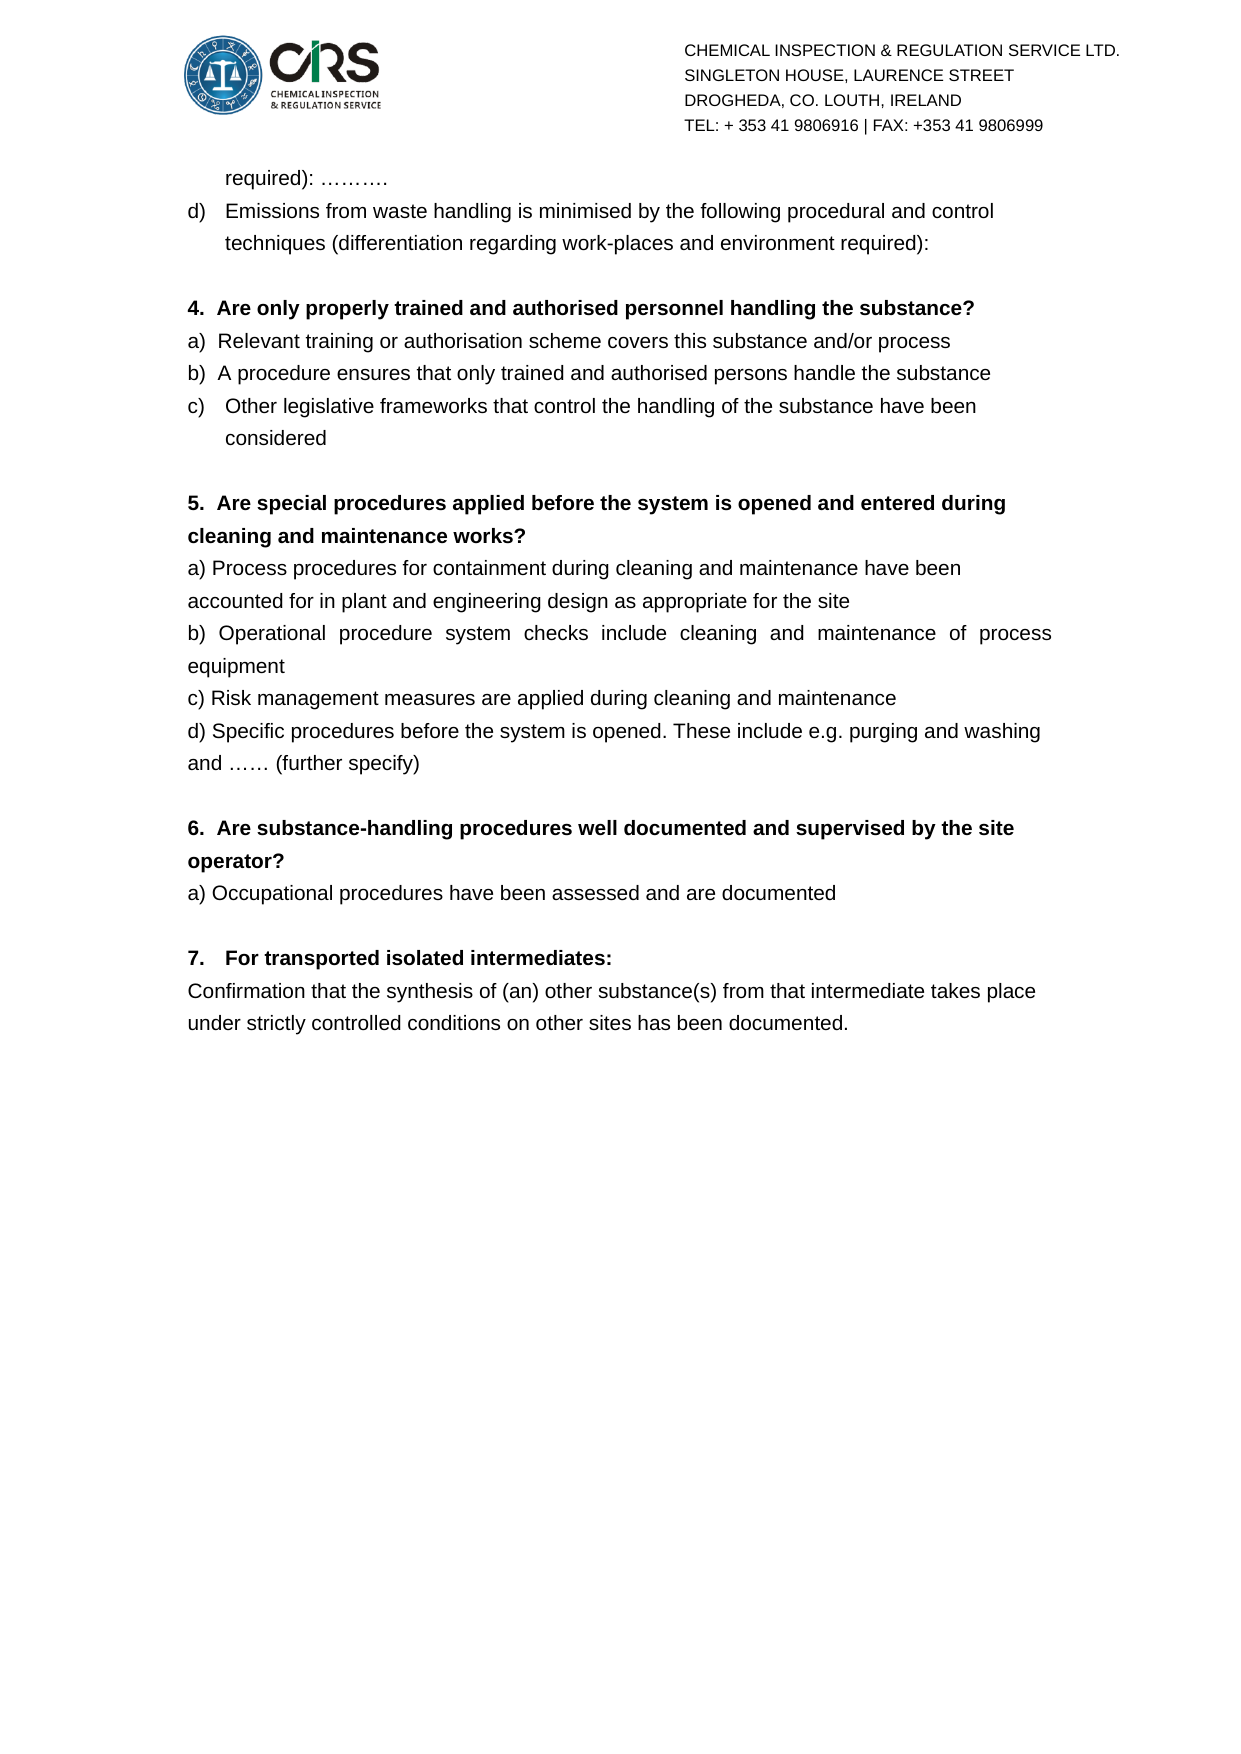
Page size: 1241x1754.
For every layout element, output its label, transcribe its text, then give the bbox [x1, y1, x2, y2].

text a) Occupational procedures have been assessed and are documented [187, 877, 1053, 909]
text 6. Are substance-handling procedures well documented and supervised by the site operator? [187, 812, 1053, 877]
list Emissions from waste handling is minimised by the following procedural and control techniques (differentiation regarding work-places and environment required): [187, 194, 1053, 259]
text 5. Are special procedures applied before the system is opened and entered during cleaning and maintenance works? [187, 487, 1053, 552]
text d) Specific procedures before the system is opened. These include e.g. purging and washing and …… (further specify) [187, 714, 1053, 779]
text b) Operational procedure system checks include cleaning and maintenance of process equipment [187, 617, 1053, 682]
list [187, 162, 1053, 194]
text 4. Are only properly trained and authorised personnel handling the substance? [187, 292, 1053, 324]
text b) A procedure ensures that only trained and authorised persons handle the substance [187, 357, 1053, 389]
list Other legislative frameworks that control the handling of the substance have been considered [187, 389, 1053, 454]
text c) Risk management measures are applied during cleaning and maintenance [187, 682, 1053, 714]
list For transported isolated intermediates: [187, 942, 1053, 974]
text a) Relevant training or authorisation scheme covers this substance and/or process [187, 324, 1053, 357]
picture [182, 34, 381, 115]
text Confirmation that the synthesis of (an) other substance(s) from that intermediate takes place under strictly controlled conditions on other sites has been documented. [187, 974, 1053, 1039]
text a) Process procedures for containment during cleaning and maintenance have been accounted for in plant and engineering design as appropriate for the site [187, 552, 1053, 617]
